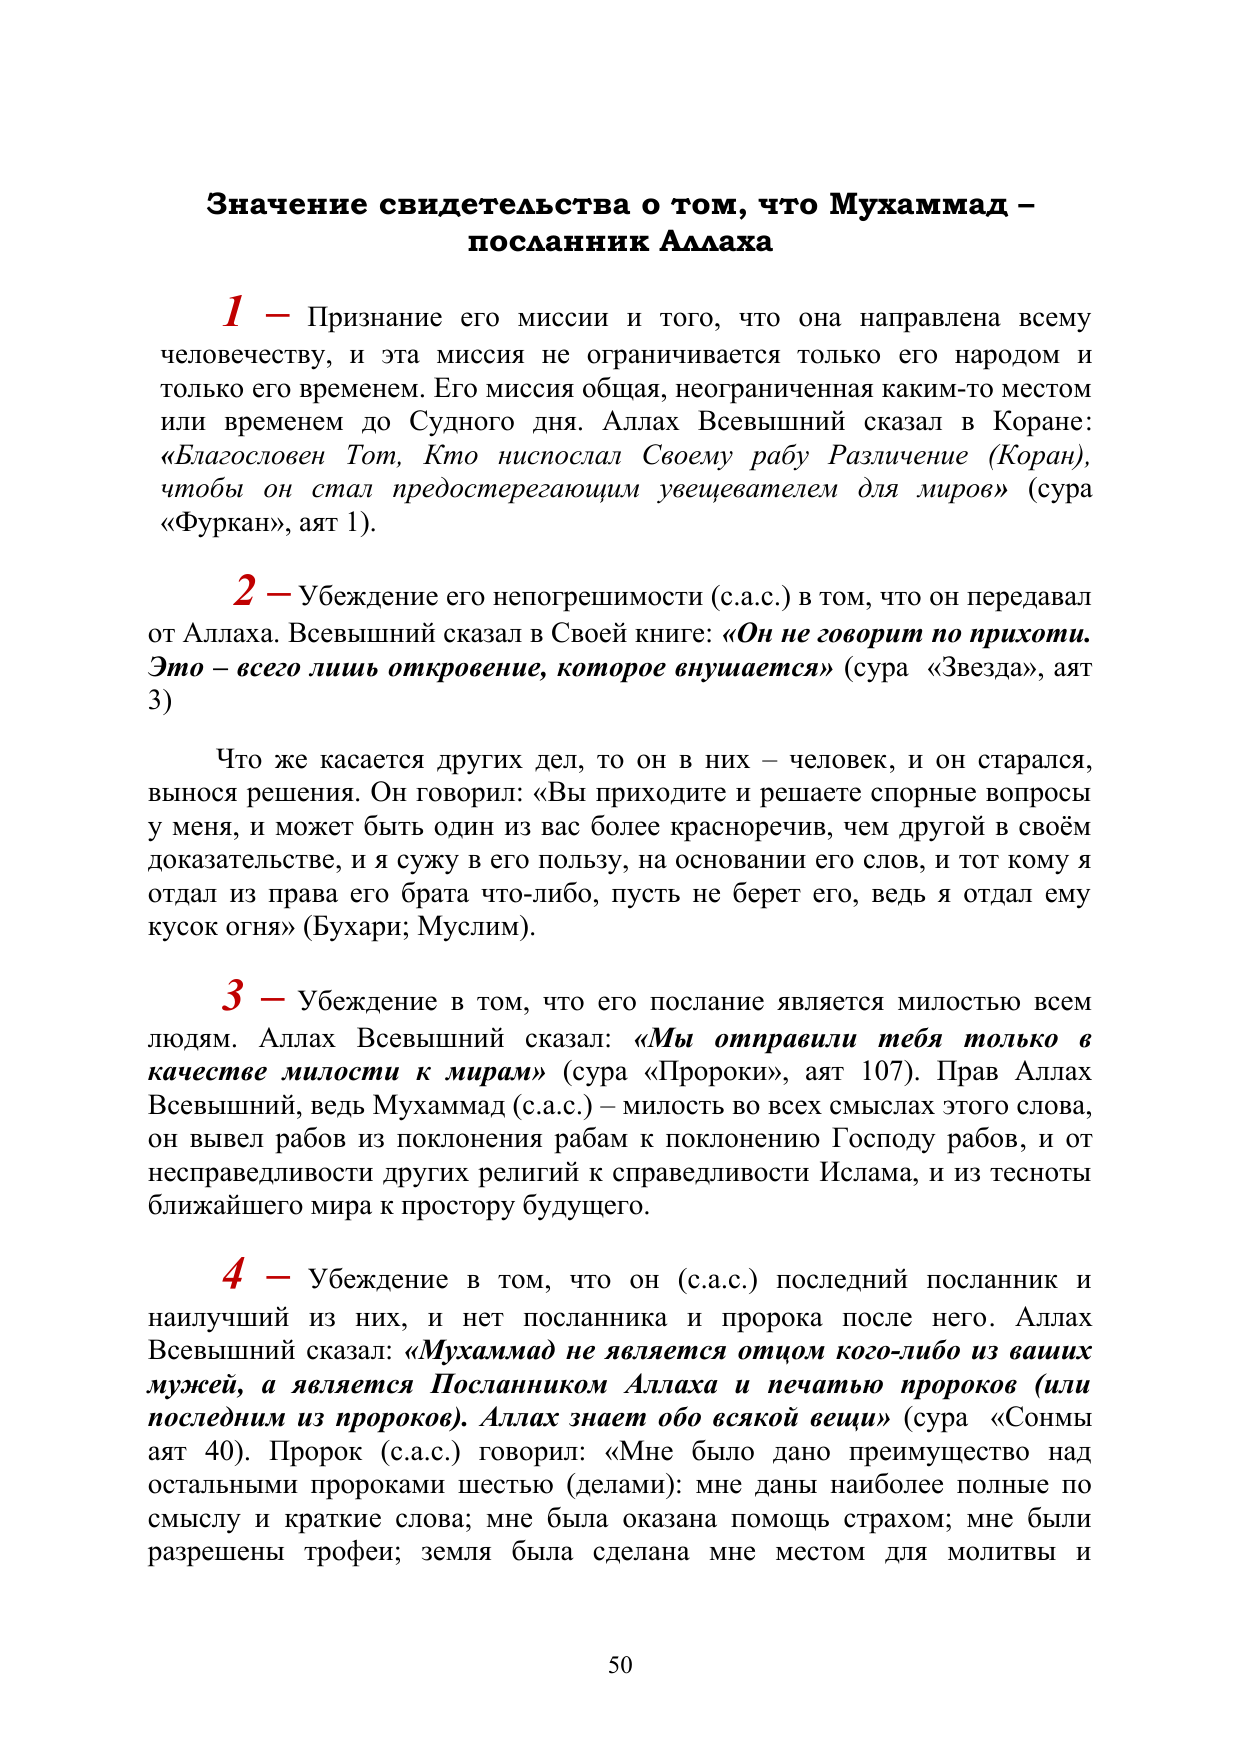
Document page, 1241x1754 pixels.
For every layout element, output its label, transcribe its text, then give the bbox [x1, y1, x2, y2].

text Что же касается других дел, то он в них – человек, и он старался, вынося решения. Он говорил: «Вы приходите и решаете спорные вопросы у меня, и может быть один из вас более красноречив, чем другой в своём доказательстве, и я сужу в его пользу, на основании его слов, и тот кому я отдал из права его брата что-либо, пусть не берет его, ведь я отдал ему кусок огня» (Бухари; Муслим). [148, 741, 1093, 942]
text 1 – Признание его миссии и того, что она направлена всему человечеству, и эта миссия не ограничивается только его народом и только его временем. Его миссия общая, неограниченная каким-то местом или временем до Судного дня. Аллах Всевышний сказал в Коране: «Благословен Тот, Кто ниспослал Cвоему рабу Различение (Коран), чтобы он стал предостерегающим увещевателем для миров» (сура «Фуркан», аят 1). [160, 283, 1093, 537]
text 2 – Убеждение его непогрешимости (с.а.с.) в том, что он передавал от Аллаха. Всевышний сказал в Своей книге: «Он не говорит по прихоти. Это – всего лишь откровение, которое внушается» (сура «Звезда», аят 3) [148, 562, 1093, 716]
text 3 – Убеждение в том, что его послание является милостью всем людям. Аллах Всевышний сказал: «Мы отправили тебя только в качестве милости к мирам» (сура «Пророки», аят 107). Прав Аллах Всевышний, ведь Мухаммад (с.а.с.) – милость во всех смыслах этого слова, он вывел рабов из поклонения рабам к поклонению Господу рабов, и от несправедливости других религий к справедливости Ислама, и из тесноты ближайшего мира к простору будущего. [148, 967, 1093, 1221]
text Значение свидетельства о том, что Мухаммад – посланник Аллаха [148, 185, 1093, 258]
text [148, 1246, 1093, 1567]
